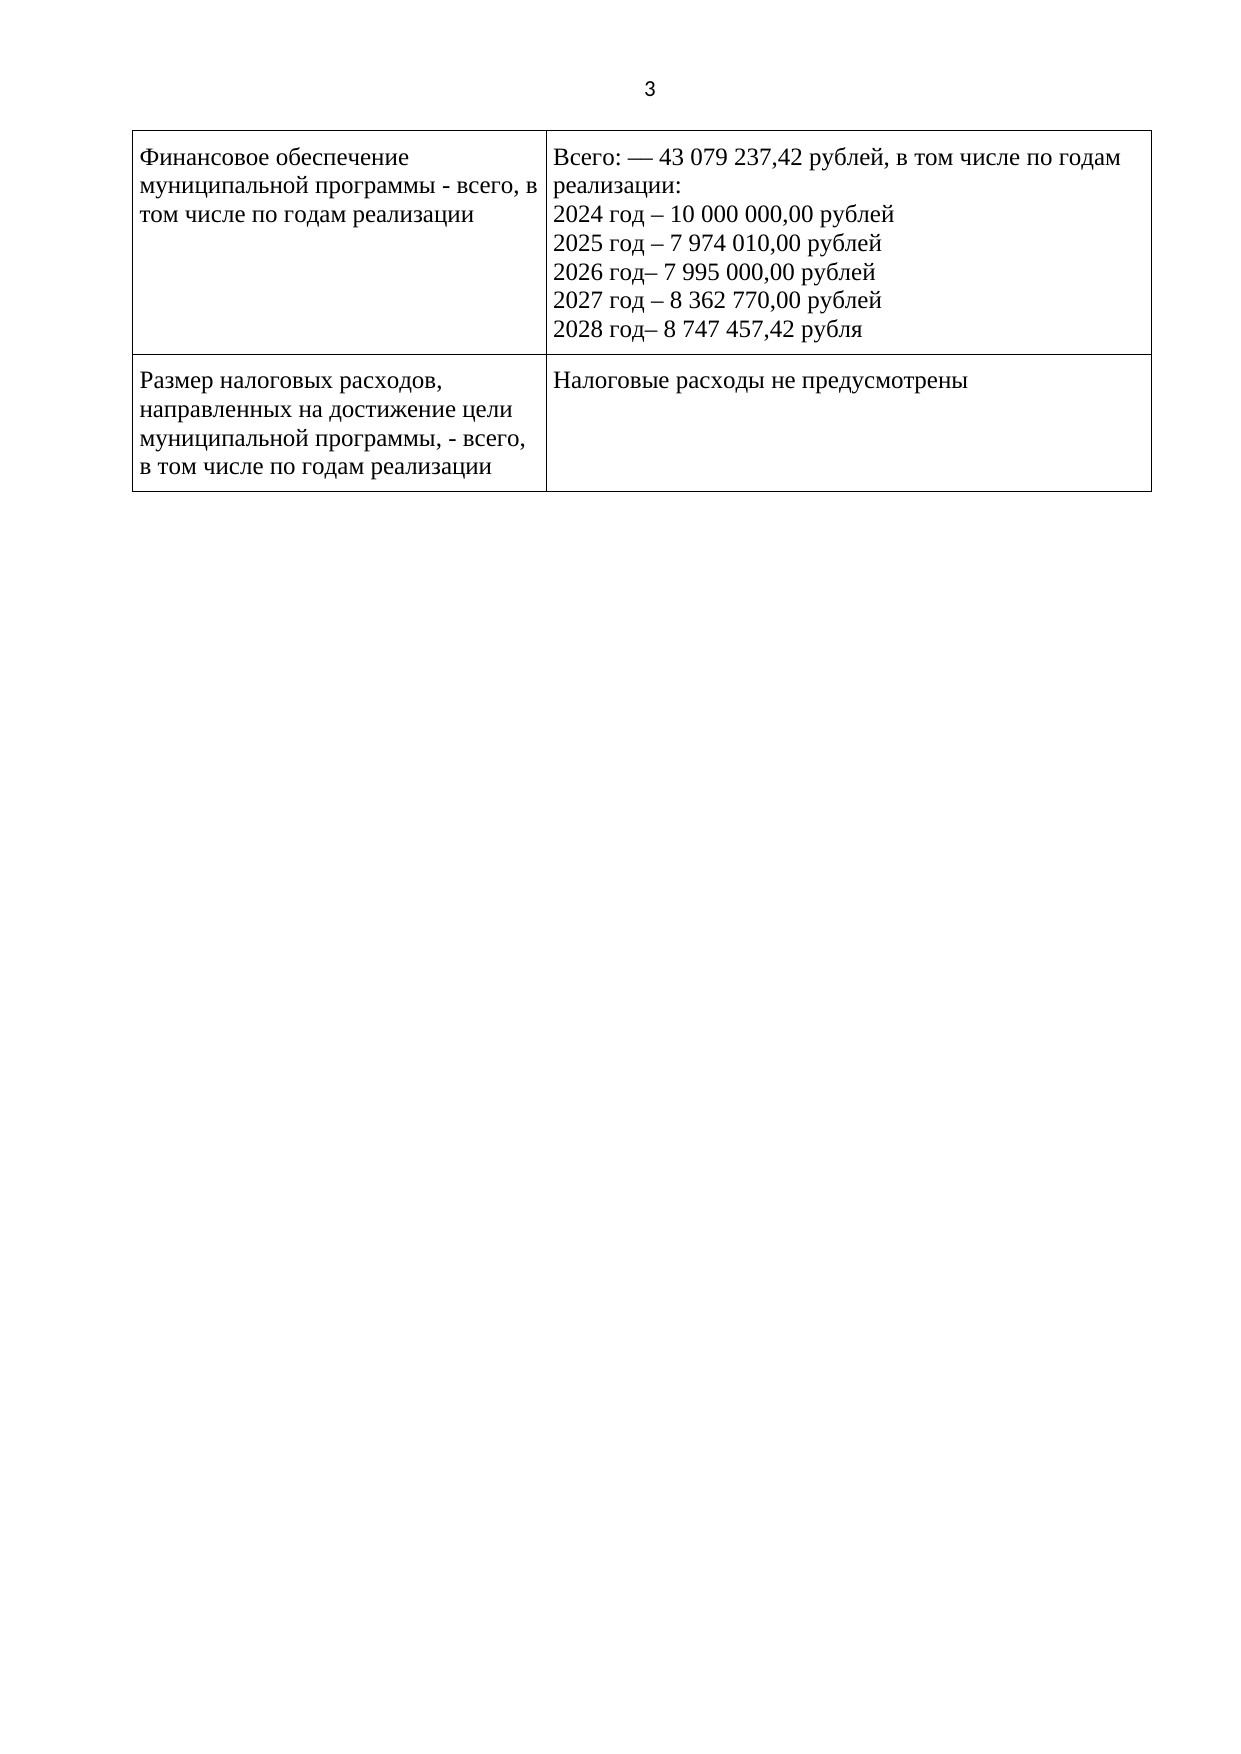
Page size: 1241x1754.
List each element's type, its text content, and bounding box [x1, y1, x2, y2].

table_cell Финансовое обеспечение муниципальной программы - всего, в том числе по годам реализации [133, 131, 546, 353]
table_cell Налоговые расходы не предусмотрены [547, 355, 1151, 491]
table_cell Размер налоговых расходов, направленных на достижение цели муниципальной программы, - всего, в том числе по годам реализации [133, 355, 546, 491]
table_cell Всего: –– 43 079 237,42 рублей, в том числе по годам реализации: 2024 год – 10 000 000,00 рублей 2025 год – 7 974 010,00 рублей 2026 год– 7 995 000,00 рублей 2027 год – 8 362 770,00 рублей 2028 год– 8 747 457,42 рубля [547, 131, 1151, 353]
